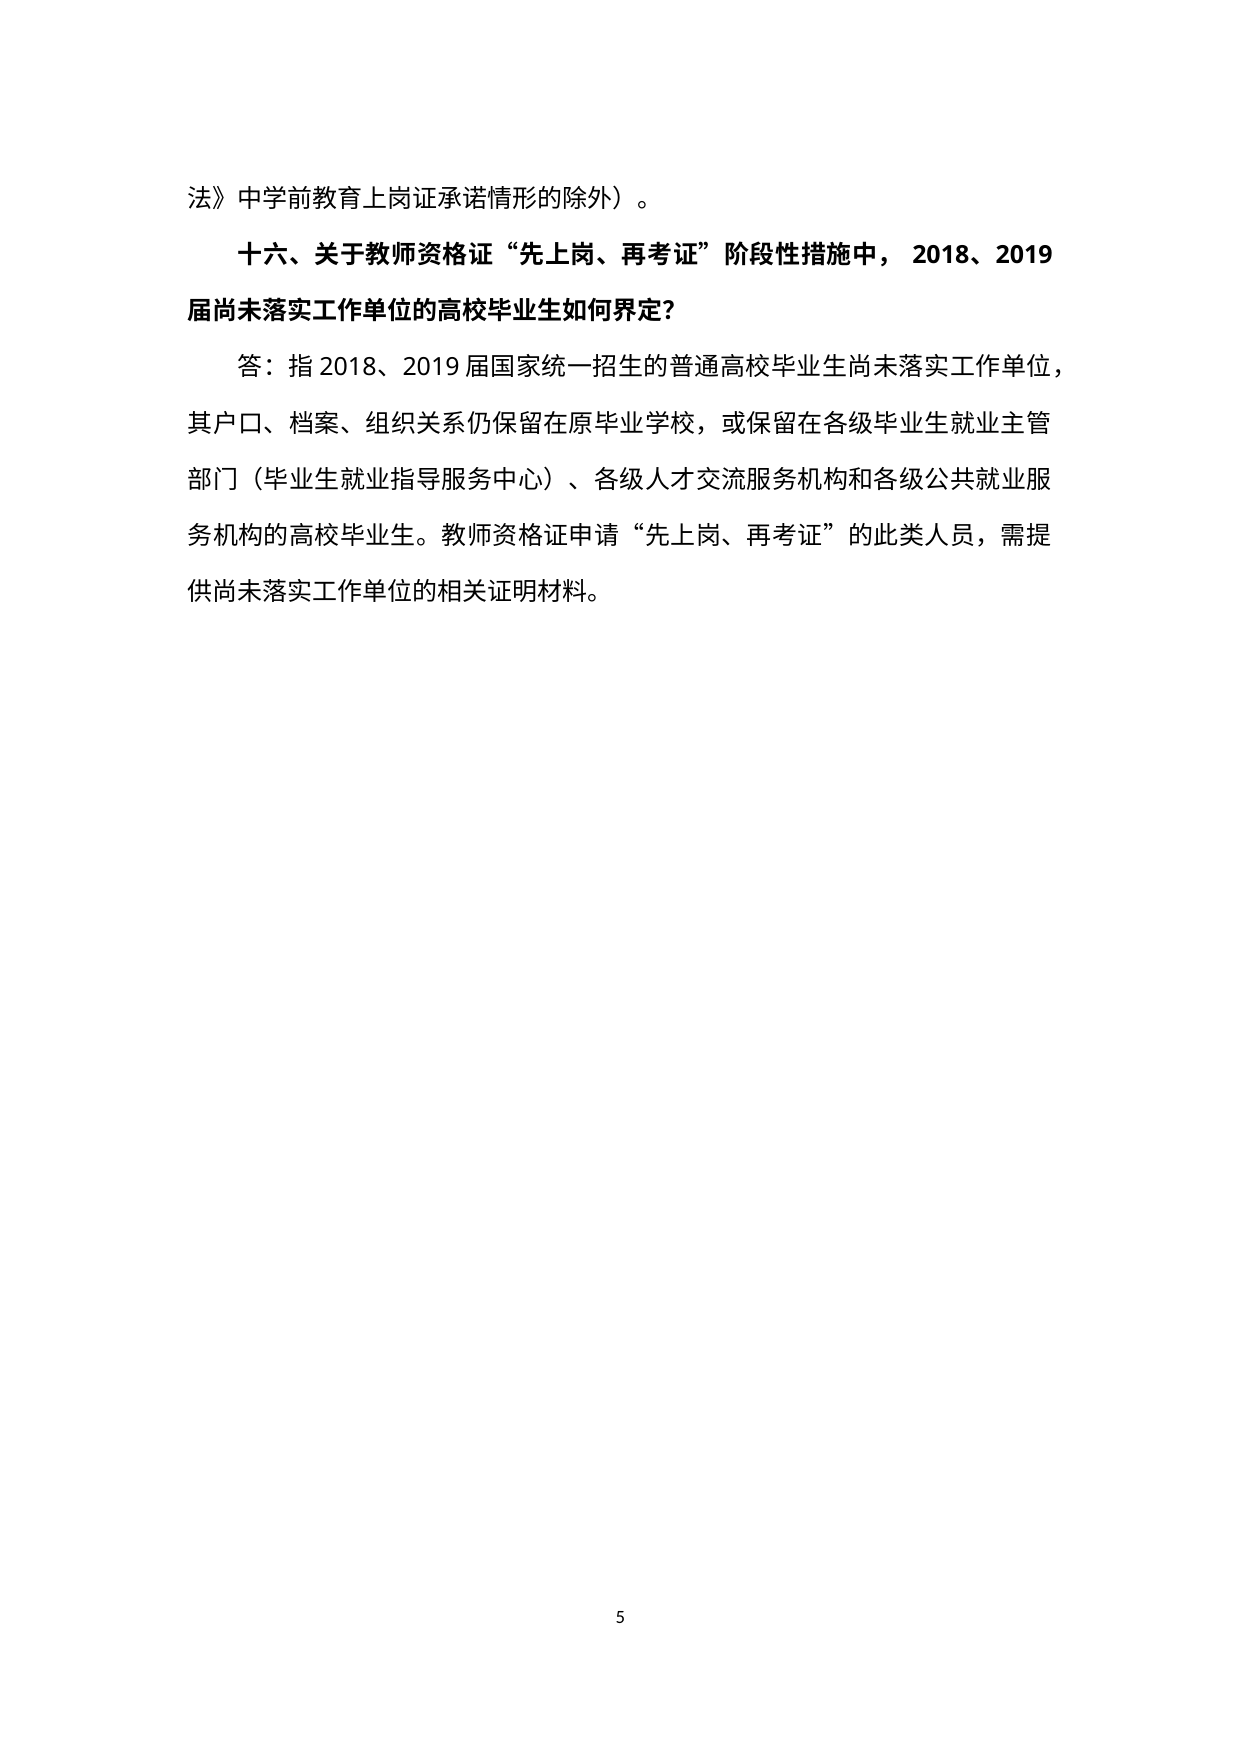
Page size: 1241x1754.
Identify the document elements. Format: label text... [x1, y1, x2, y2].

text 答：指2018、2019届国家统一招生的普通高校毕业生尚未落实工作单位，其户口、档案、组织关系仍保留在原毕业学校，或保留在各级毕业生就业主管部门（毕业生就业指导服务中心）、各级人才交流服务机构和各级公共就业服务机构的高校毕业生。教师资格证申请“先上岗、再考证”的此类人员，需提供尚未落实工作单位的相关证明材料。 [187, 331, 1053, 612]
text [187, 162, 1053, 218]
text 十六、关于教师资格证“先上岗、再考证”阶段性措施中， 2018、2019届尚未落实工作单位的高校毕业生如何界定？ [187, 218, 1053, 331]
